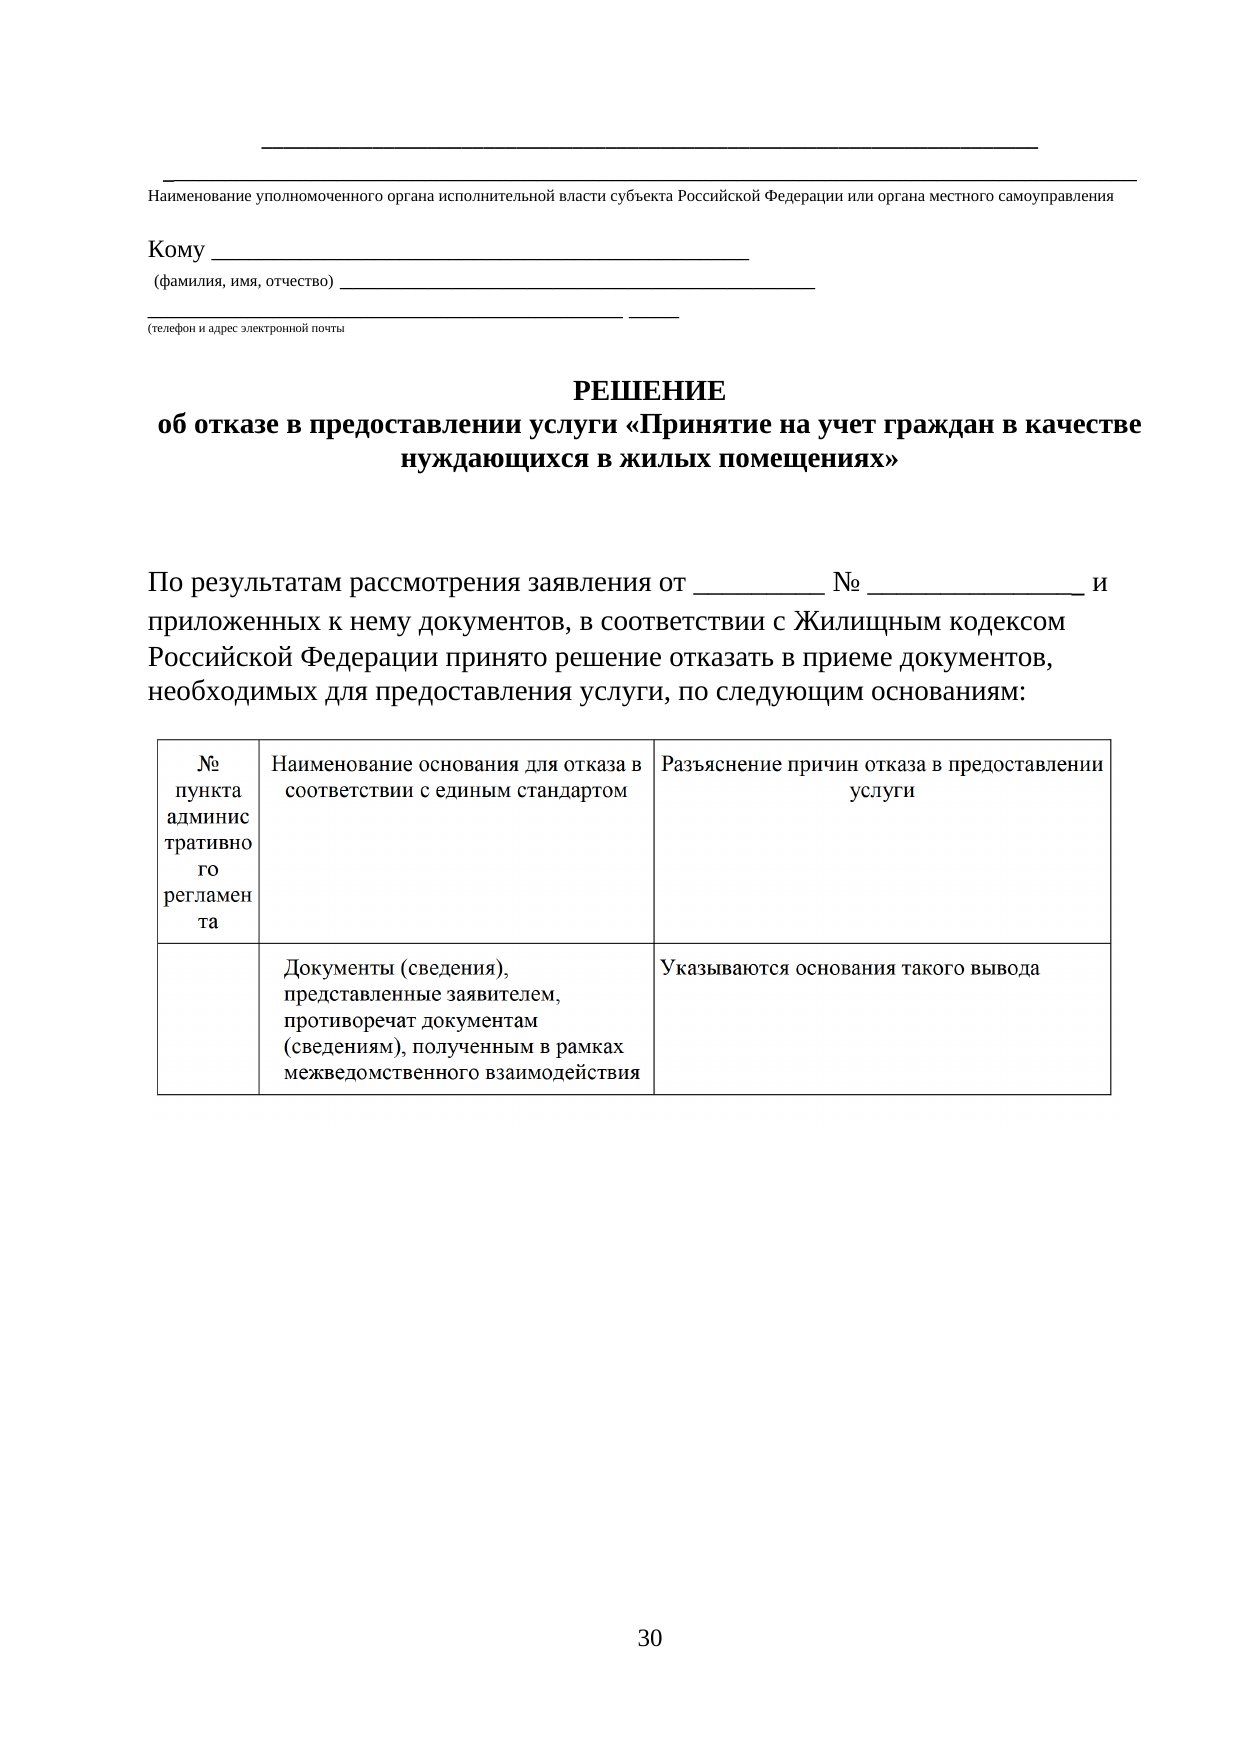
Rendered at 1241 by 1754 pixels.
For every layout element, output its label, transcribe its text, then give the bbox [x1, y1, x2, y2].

text Наименование уполномоченного органа исполнительной власти субъекта Российской Федерации или органа местного самоуправления [148, 186, 1152, 205]
picture [147, 736, 1119, 1130]
text По результатам рассмотрения заявления от _________ № _______________ и приложенных к нему документов, в соответствии с Жилищным кодексом Российской Федерации принято решение отказать в приеме документов, необходимых для предоставления услуги, по следующим основаниям: [148, 560, 1152, 706]
text ____________________________________________________________________________________________________________________________________________________ [148, 118, 1152, 186]
text (телефон и адрес электронной почты [148, 320, 1152, 335]
text РЕШЕНИЕ [148, 373, 1152, 407]
text Кому ___________________________________________ [148, 234, 1152, 263]
text об отказе в предоставлении услуги «Принятие на учет граждан в качестве нуждающихся в жилых помещениях» [148, 407, 1152, 474]
text (фамилия, имя, отчество) ______________________________________ ______________________________________ ____ [148, 263, 1152, 320]
